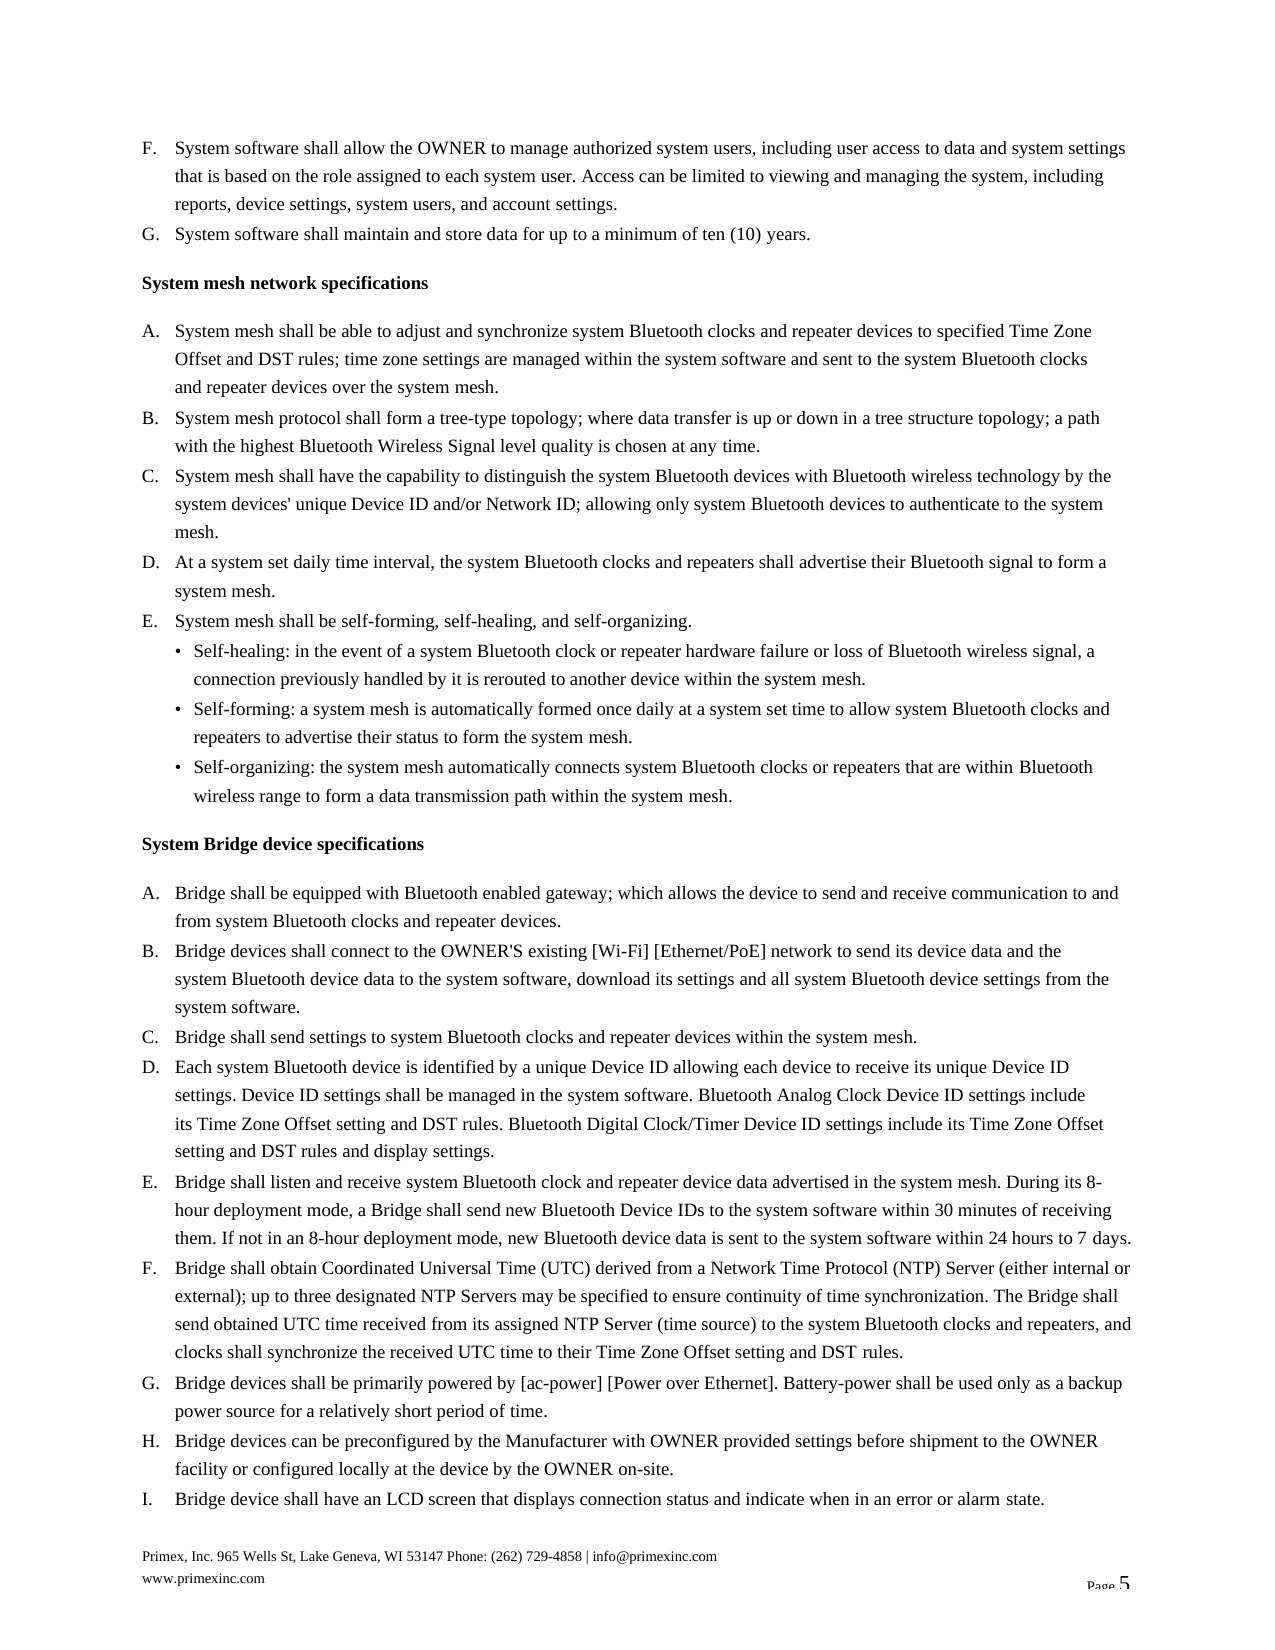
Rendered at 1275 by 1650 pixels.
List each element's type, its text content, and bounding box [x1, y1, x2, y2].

subtitle System Bridge device specifications [142, 833, 1144, 854]
list Bridge shall be equipped with Bluetooth enabled gateway; which allows the device to send and receive communication to and from system Bluetooth clocks and repeater devices. [142, 882, 1121, 931]
list Each system Bluetooth device is identified by a unique Device ID allowing each device to receive its unique Device ID settings. Device ID settings shall be managed in the system software. Bluetooth Analog Clock Device ID settings include its Time Zone Offset setting and DST rules. Bluetooth Digital Clock/Timer Device ID settings include its Time Zone Offset setting and DST rules and display settings. [142, 1056, 1108, 1162]
list At a system set daily time interval, the system Bluetooth clocks and repeaters shall advertise their Bluetooth signal to form a system mesh. [142, 551, 1108, 601]
list Bridge shall obtain Coordinated Universal Time (UTC) derived from a Network Time Protocol (NTP) Server (either internal or external); up to three designated NTP Servers may be specified to ensure continuity of time synchronization. The Bridge shall send obtained UTC time received from its assigned NTP Server (time source) to the system Bluetooth clocks and repeaters, and clocks shall synchronize the received UTC time to their Time Zone Offset setting and DST rules. [142, 1257, 1133, 1363]
list System mesh shall be self-forming, self-healing, and self-organizing. [142, 610, 1144, 631]
list Self-healing: in the event of a system Bluetooth clock or repeater hardware failure or loss of Bluetooth wireless signal, a connection previously handled by it is rerouted to another device within the system mesh. [174, 640, 1096, 689]
list Self-organizing: the system mesh automatically connects system Bluetooth clocks or repeaters that are within Bluetooth wireless range to form a data transmission path within the system mesh. [174, 756, 1093, 806]
list Bridge devices shall connect to the OWNER'S existing [Wi-Fi] [Ethernet/PoE] network to send its device data and the system Bluetooth device data to the system software, download its settings and all system Bluetooth device settings from the system software. [142, 940, 1119, 1017]
subtitle System mesh network specifications [142, 272, 1144, 293]
list Bridge devices can be preconfigured by the Manufacturer with OWNER provided settings before shipment to the OWNER facility or configured locally at the device by the OWNER on-site. [142, 1430, 1098, 1480]
list Bridge device shall have an LCD screen that displays connection status and indicate when in an error or alarm state. [142, 1488, 1144, 1510]
list System software shall allow the OWNER to manage authorized system users, including user access to data and system settings that is based on the role assigned to each system user. Access can be limited to viewing and managing the system, including reports, device settings, system users, and account settings. [142, 137, 1127, 214]
list System mesh shall be able to adjust and synchronize system Bluetooth clocks and repeater devices to specified Time Zone Offset and DST rules; time zone settings are managed within the system software and sent to the system Bluetooth clocks and repeater devices over the system mesh. [142, 320, 1119, 398]
list Bridge shall send settings to system Bluetooth clocks and repeater devices within the system mesh. [142, 1026, 1144, 1048]
list System mesh shall have the capability to distinguish the system Bluetooth devices with Bluetooth wireless technology by the system devices' unique Device ID and/or Network ID; allowing only system Bluetooth devices to authenticate to the system mesh. [142, 465, 1113, 543]
list System mesh protocol shall form a tree-type topology; where data transfer is up or down in a tree structure topology; a path with the highest Bluetooth Wireless Signal level quality is chosen at any time. [142, 407, 1101, 456]
list Bridge shall listen and receive system Bluetooth clock and repeater device data advertised in the system mesh. During its 8- hour deployment mode, a Bridge shall send new Bluetooth Device IDs to the system software within 30 minutes of receiving them. If not in an 8-hour deployment mode, new Bluetooth device data is sent to the system software within 24 hours to 7 days. [142, 1171, 1132, 1248]
list System software shall maintain and store data for up to a minimum of ten (10) years. [142, 223, 1144, 245]
list Self-forming: a system mesh is automatically formed once daily at a system set time to allow system Bluetooth clocks and repeaters to advertise their status to form the system mesh. [174, 698, 1112, 748]
list Bridge devices shall be primarily powered by [ac-power] [Power over Ethernet]. Battery-power shall be used only as a backup power source for a relatively short period of time. [142, 1372, 1124, 1421]
